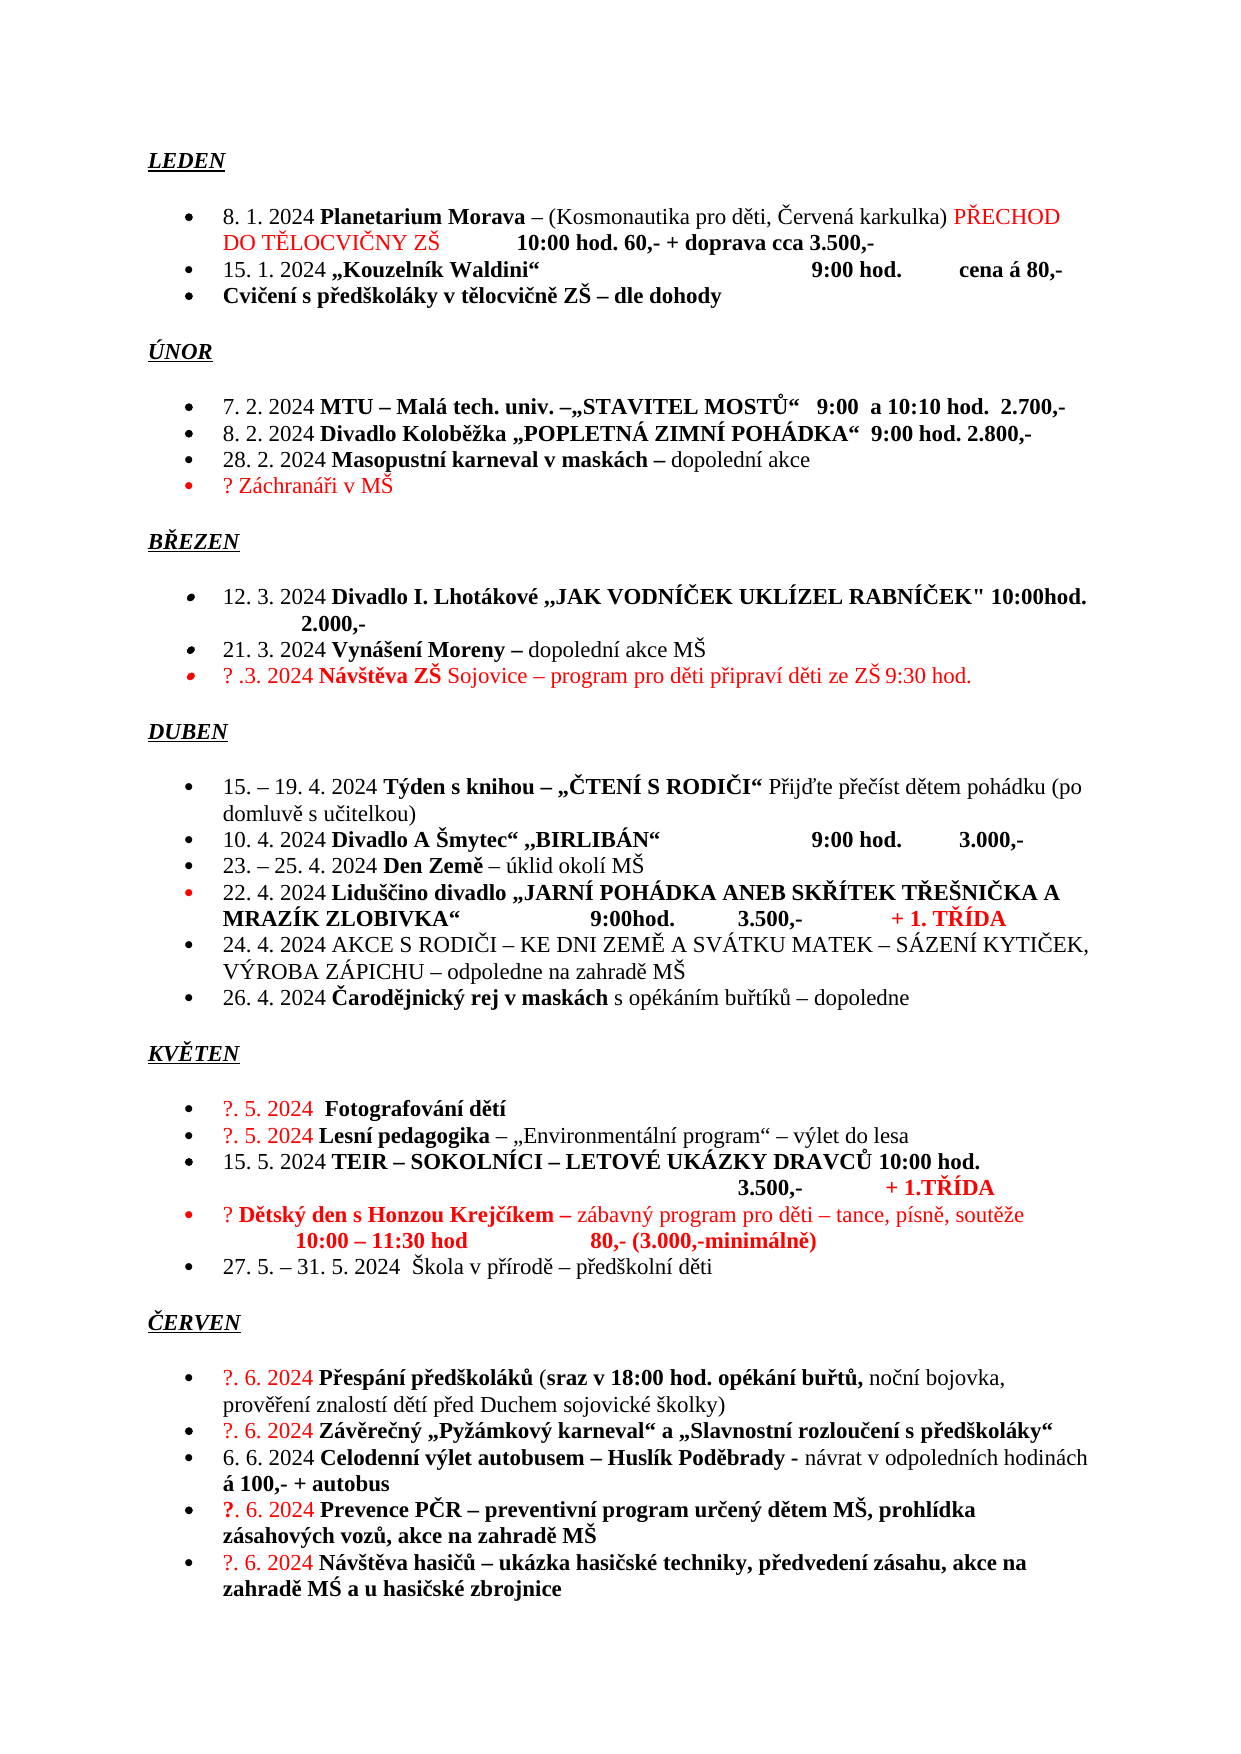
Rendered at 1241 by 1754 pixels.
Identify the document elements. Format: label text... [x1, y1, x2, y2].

text KVĚTEN [148, 1040, 1093, 1066]
list 8. 1. 2024 Planetarium Morava – (Kosmonautika pro děti, Červená karkulka) PŘECHOD DO TĚLOCVIČNY ZŠ 10:00 hod. 60,- + doprava cca 3.500,- [185, 203, 1093, 256]
text ČERVEN [148, 1309, 1093, 1335]
list 12. 3. 2024 Divadlo I. Lhotákové ,,JAK VODNÍČEK UKLÍZEL RABNÍČEK" 10:00hod. 2.000,- [185, 583, 1093, 636]
text LEDEN [148, 148, 1093, 174]
list ?. 6. 2024 Prevence PČR – preventivní program určený dětem MŠ, prohlídka zásahových vozů, akce na zahradě MŠ [185, 1496, 1093, 1549]
list 15. 1. 2024 „Kouzelník Waldini“ 9:00 hod. cena á 80,- [185, 256, 1093, 282]
text BŘEZEN [148, 528, 1093, 554]
text DUBEN [148, 718, 1093, 744]
list 15. 5. 2024 TEIR – SOKOLNÍCI – LETOVÉ UKÁZKY DRAVCŮ 10:00 hod. 3.500,- + 1.TŘÍDA [185, 1148, 1093, 1201]
list 28. 2. 2024 Masopustní karneval v maskách – dopolední akce [185, 446, 1093, 472]
list 6. 6. 2024 Celodenní výlet autobusem – Huslík Poděbrady - návrat v odpoledních hodinách á 100,- + autobus [185, 1443, 1093, 1496]
list ?. 6. 2024 Závěrečný „Pyžámkový karneval“ a „Slavnostní rozloučení s předškoláky“ [185, 1417, 1093, 1443]
list ? Záchranáři v MŠ [185, 472, 1093, 499]
list ?. 5. 2024 Lesní pedagogika – „Environmentální program“ – výlet do lesa [185, 1122, 1093, 1148]
list ? Dětský den s Honzou Krejčíkem – zábavný program pro děti – tance, písně, soutěže 10:00 – 11:30 hod 80,- (3.000,-minimálně) [185, 1201, 1093, 1253]
list 21. 3. 2024 Vynášení Moreny – dopolední akce MŠ [185, 636, 1093, 662]
list 10. 4. 2024 Divadlo A Šmytec“ ,,BIRLIBÁN“ 9:00 hod. 3.000,- [185, 826, 1093, 852]
list 22. 4. 2024 Liduščino divadlo „JARNÍ POHÁDKA ANEB SKŘÍTEK TŘEŠNIČKA A MRAZÍK ZLOBIVKA“ 9:00hod. 3.500,- + 1. TŘÍDA [185, 879, 1093, 932]
text ÚNOR [148, 338, 1093, 364]
list 26. 4. 2024 Čarodějnický rej v maskách s opékáním buřtíků – dopoledne [185, 984, 1093, 1011]
list 24. 4. 2024 AKCE S RODIČI – KE DNI ZEMĚ A SVÁTKU MATEK – SÁZENÍ KYTIČEK, VÝROBA ZÁPICHU – odpoledne na zahradě MŠ [185, 932, 1093, 984]
list Cvičení s předškoláky v tělocvičně ZŠ – dle dohody [185, 282, 1093, 308]
list 15. – 19. 4. 2024 Týden s knihou – „ČTENÍ S RODIČI“ Přijďte přečíst dětem pohádku (po domluvě s učitelkou) [185, 773, 1093, 826]
list 27. 5. – 31. 5. 2024 Škola v přírodě – předškolní děti [185, 1253, 1093, 1280]
list ?. 6. 2024 Návštěva hasičů – ukázka hasičské techniky, předvedení zásahu, akce na zahradě MŚ a u hasičské zbrojnice [185, 1549, 1093, 1602]
list 8. 2. 2024 Divadlo Koloběžka „POPLETNÁ ZIMNÍ POHÁDKA“ 9:00 hod. 2.800,- [185, 419, 1093, 446]
list 23. – 25. 4. 2024 Den Země – úklid okolí MŠ [185, 852, 1093, 879]
list ? .3. 2024 Návštěva ZŠ Sojovice – program pro děti připraví děti ze ZŠ 9:30 hod. [185, 662, 1093, 689]
list 7. 2. 2024 MTU – Malá tech. univ. –„STAVITEL MOSTŮ“ 9:00 a 10:10 hod. 2.700,- [185, 393, 1093, 419]
list ?. 5. 2024 Fotografování dětí [185, 1095, 1093, 1122]
list ?. 6. 2024 Přespání předškoláků (sraz v 18:00 hod. opékání buřtů, noční bojovka, prověření znalostí dětí před Duchem sojovické školky) [185, 1364, 1093, 1417]
